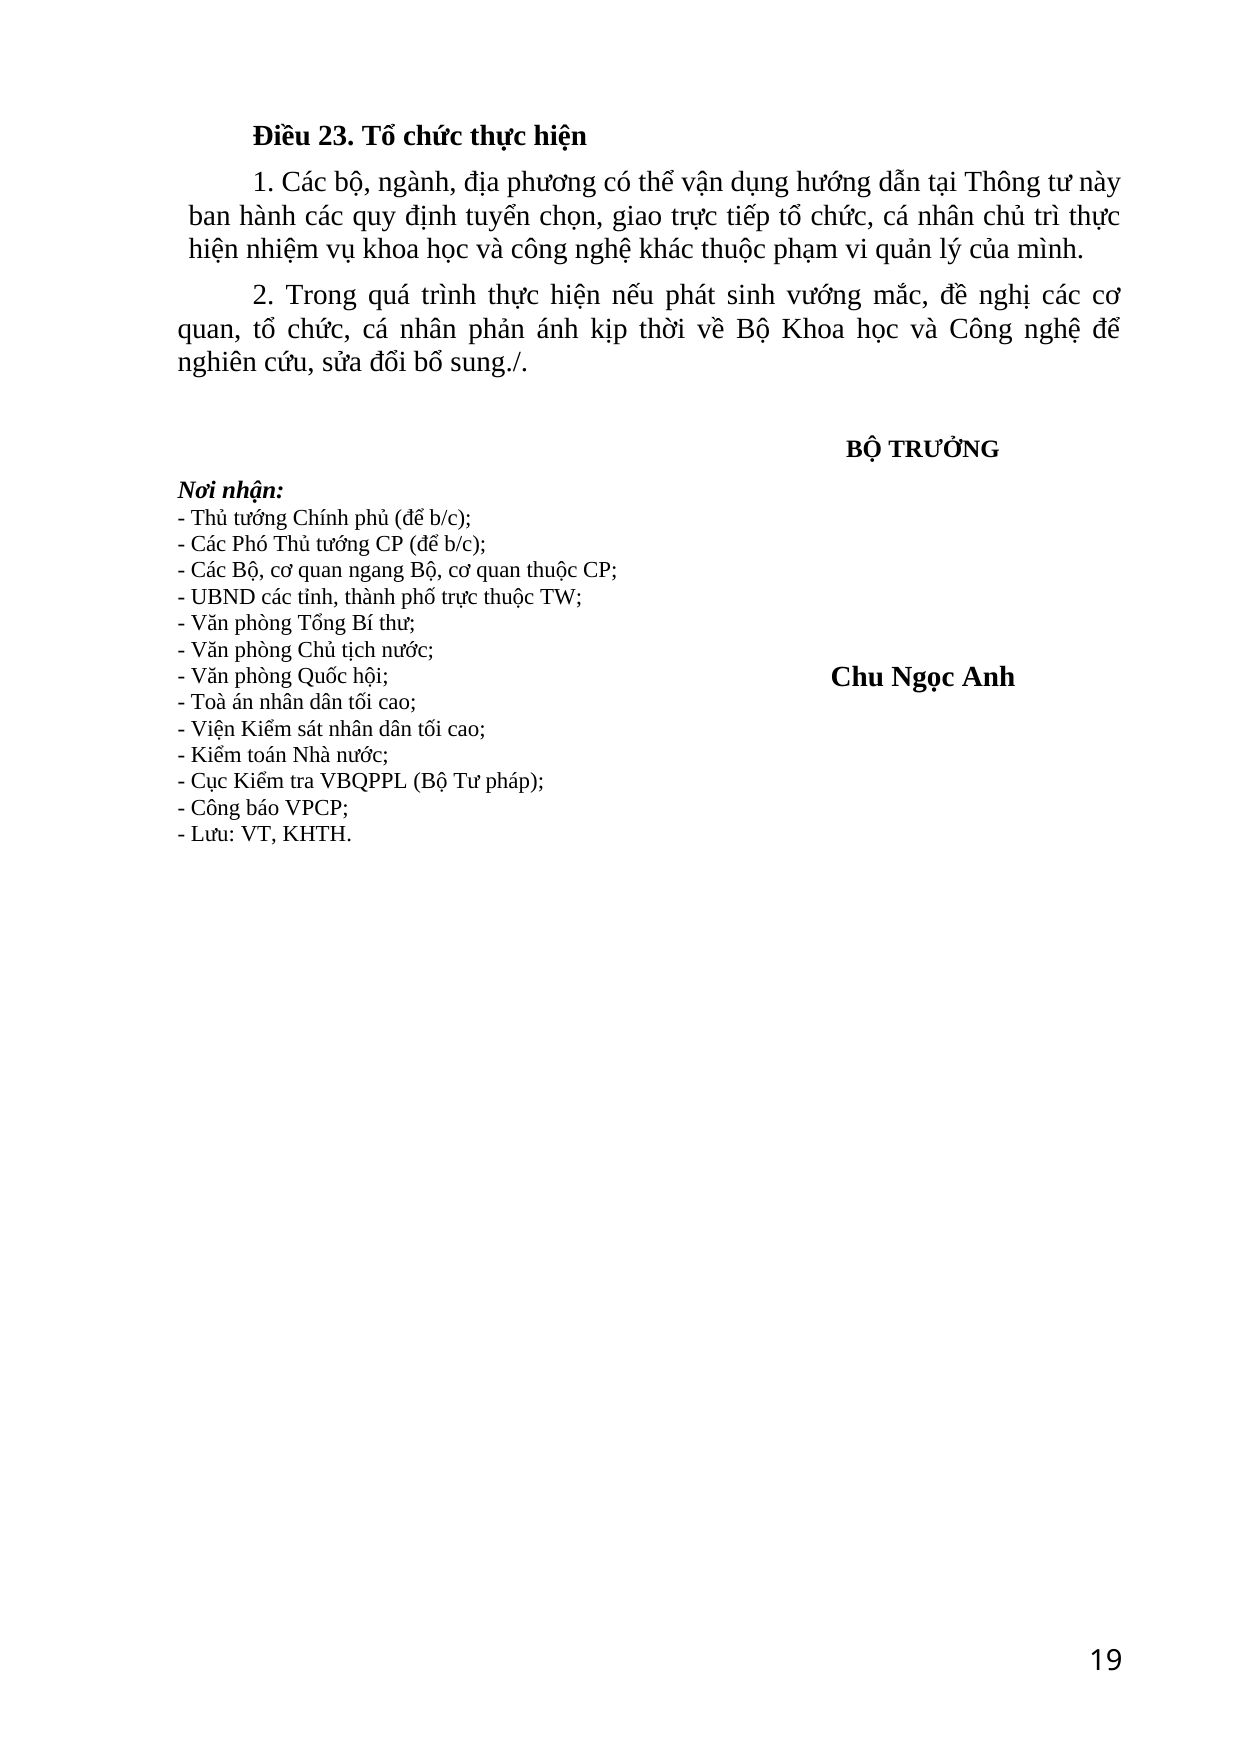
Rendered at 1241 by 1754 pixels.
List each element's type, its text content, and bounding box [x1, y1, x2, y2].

table_header BỘ TRƯỞNG Chu Ngọc Anh [644, 378, 1122, 846]
table_header Nơi nhận: - Thủ tướng Chính phủ (để b/c); - Các Phó Thủ tướng CP (để b/c); - Các Bộ, cơ quan ngang Bộ, cơ quan thuộc CP; - UBND các tỉnh, thành phố trực thuộc TW; - Văn phòng Tổng Bí thư; - Văn phòng Chủ tịch nước; - Văn phòng Quốc hội; - Toà án nhân dân tối cao; - Viện Kiểm sát nhân dân tối cao; - Kiểm toán Nhà nước; - Cục Kiểm tra VBQPPL (Bộ Tư pháp); - Công báo VPCP; - Lưu: VT, KHTH. [166, 378, 644, 846]
text 2. Trong quá trình thực hiện nếu phát sinh vướng mắc, đề nghị các cơ quan, tổ chức, cá nhân phản ánh kịp thời về Bộ Khoa học và Công nghệ để nghiên cứu, sửa đổi bổ sung./. [177, 277, 1122, 378]
text Điều 23. Tổ chức thực hiện [177, 118, 1122, 152]
text 1. Các bộ, ngành, địa phương có thể vận dụng hướng dẫn tại Thông tư này ban hành các quy định tuyển chọn, giao trực tiếp tổ chức, cá nhân chủ trì thực hiện nhiệm vụ khoa học và công nghệ khác thuộc phạm vi quản lý của mình. [188, 164, 1122, 265]
